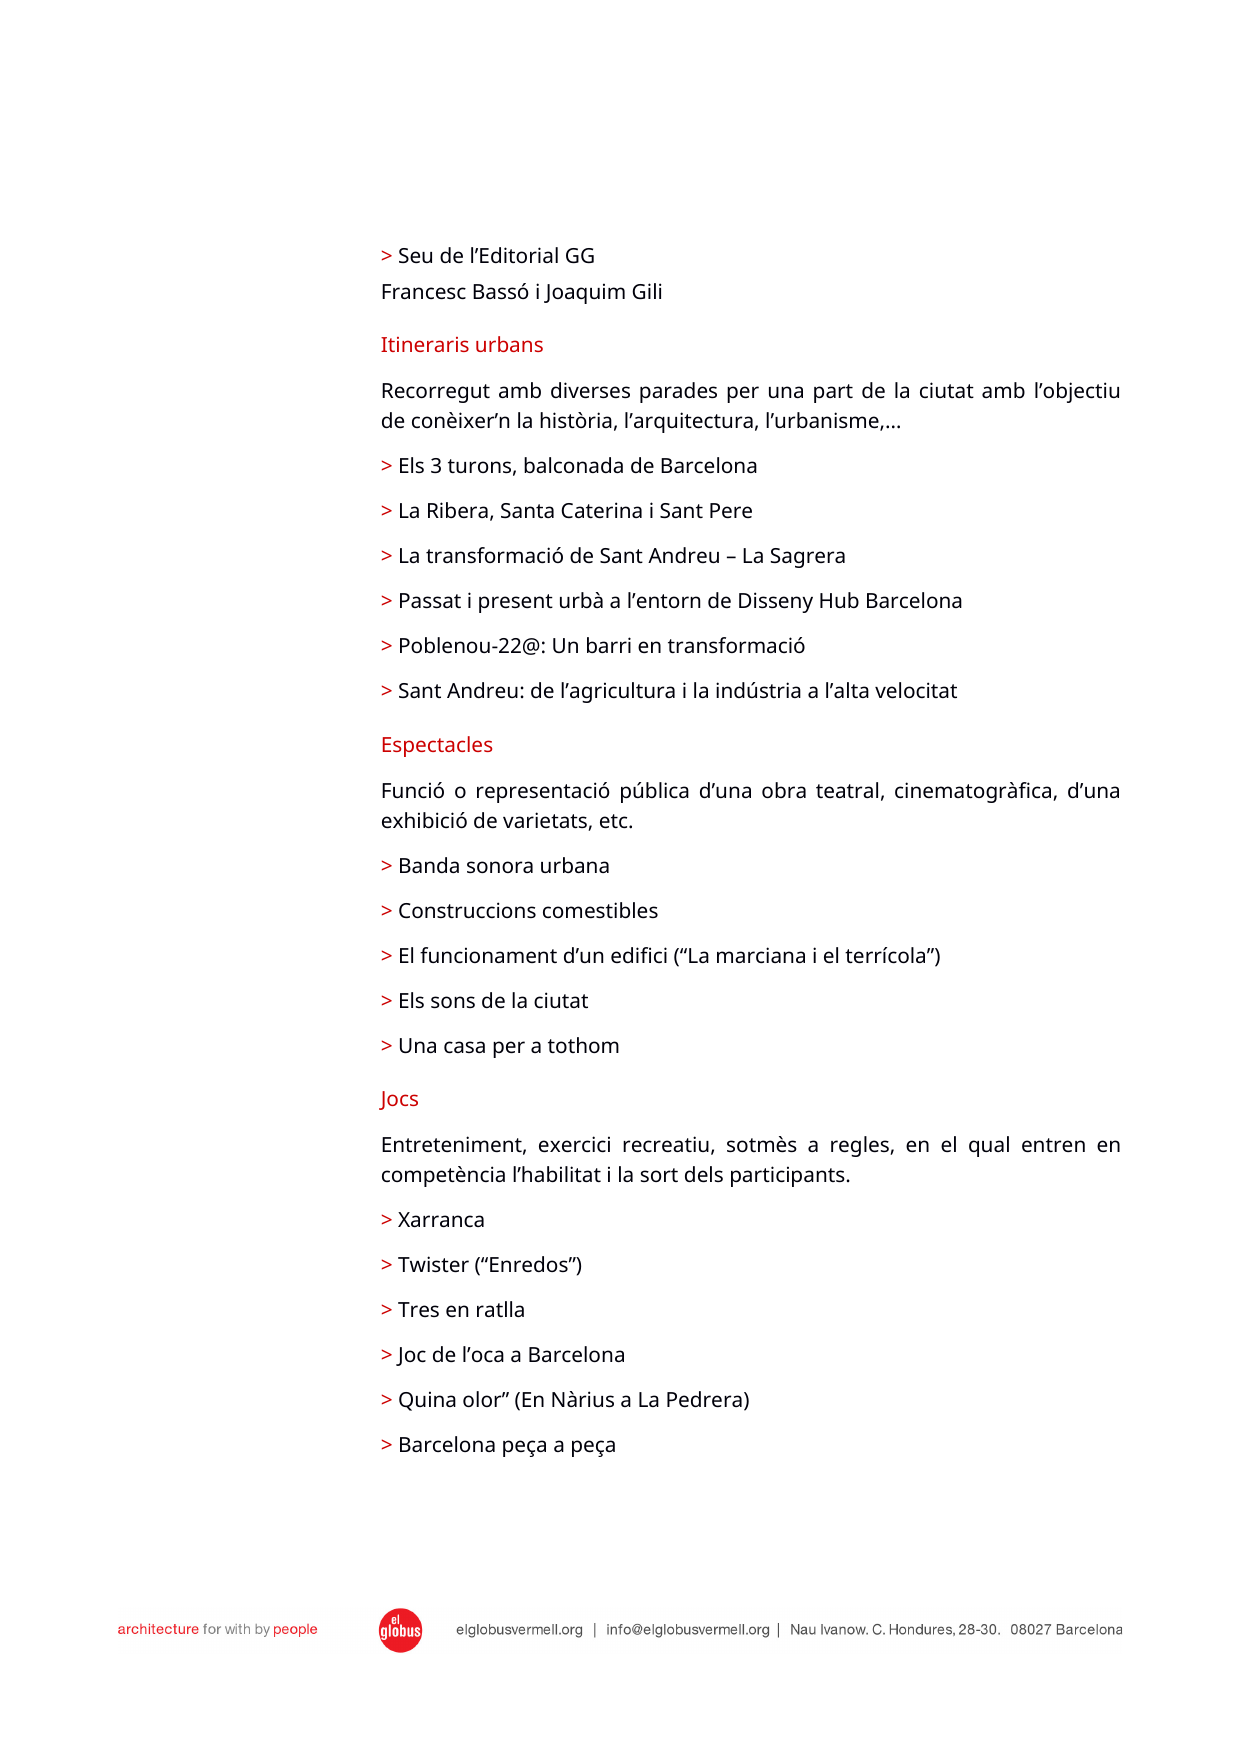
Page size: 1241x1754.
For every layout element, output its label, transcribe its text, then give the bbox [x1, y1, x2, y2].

text Itineraris urbans [381, 324, 1122, 360]
text > Joc de l’oca a Barcelona [381, 1339, 1122, 1369]
text Francesc Bassó i Joaquim Gili [381, 276, 1122, 306]
text Funció o representació pública d’una obra teatral, cinematogràfica, d’una exhibició de varietats, etc. [381, 774, 1122, 834]
text > Els sons de la ciutat [381, 984, 1122, 1014]
text > Els 3 turons, balconada de Barcelona [381, 450, 1122, 480]
text > Banda sonora urbana [381, 849, 1122, 879]
text > La Ribera, Santa Caterina i Sant Pere [381, 495, 1122, 525]
text Espectacles [381, 723, 1122, 759]
text > Poblenou-22@: Un barri en transformació [381, 630, 1122, 660]
text Recorregut amb diverses parades per una part de la ciutat amb l’objectiu de conèixer’n la història, l’arquitectura, l’urbanisme,… [381, 375, 1122, 435]
text > Una casa per a tothom [381, 1029, 1122, 1059]
text Jocs [381, 1078, 1122, 1114]
text > Barcelona peça a peça [381, 1429, 1122, 1459]
text > El funcionament d’un edifici (“La marciana i el terrícola”) [381, 939, 1122, 969]
text > Xarranca [381, 1204, 1122, 1234]
text Entreteniment, exercici recreatiu, sotmès a regles, en el qual entren en competència l’habilitat i la sort dels participants. [381, 1129, 1122, 1189]
text > Twister (“Enredos”) [381, 1249, 1122, 1279]
picture [118, 1607, 1123, 1654]
text > Construccions comestibles [381, 894, 1122, 924]
text > Seu de l’Editorial GG [381, 239, 1122, 269]
text > La transformació de Sant Andreu – La Sagrera [381, 540, 1122, 570]
text > Tres en ratlla [381, 1294, 1122, 1324]
text > Passat i present urbà a l’entorn de Disseny Hub Barcelona [381, 585, 1122, 615]
text > Sant Andreu: de l’agricultura i la indústria a l’alta velocitat [381, 675, 1122, 705]
text > Quina olor” (En Nàrius a La Pedrera) [381, 1384, 1122, 1414]
